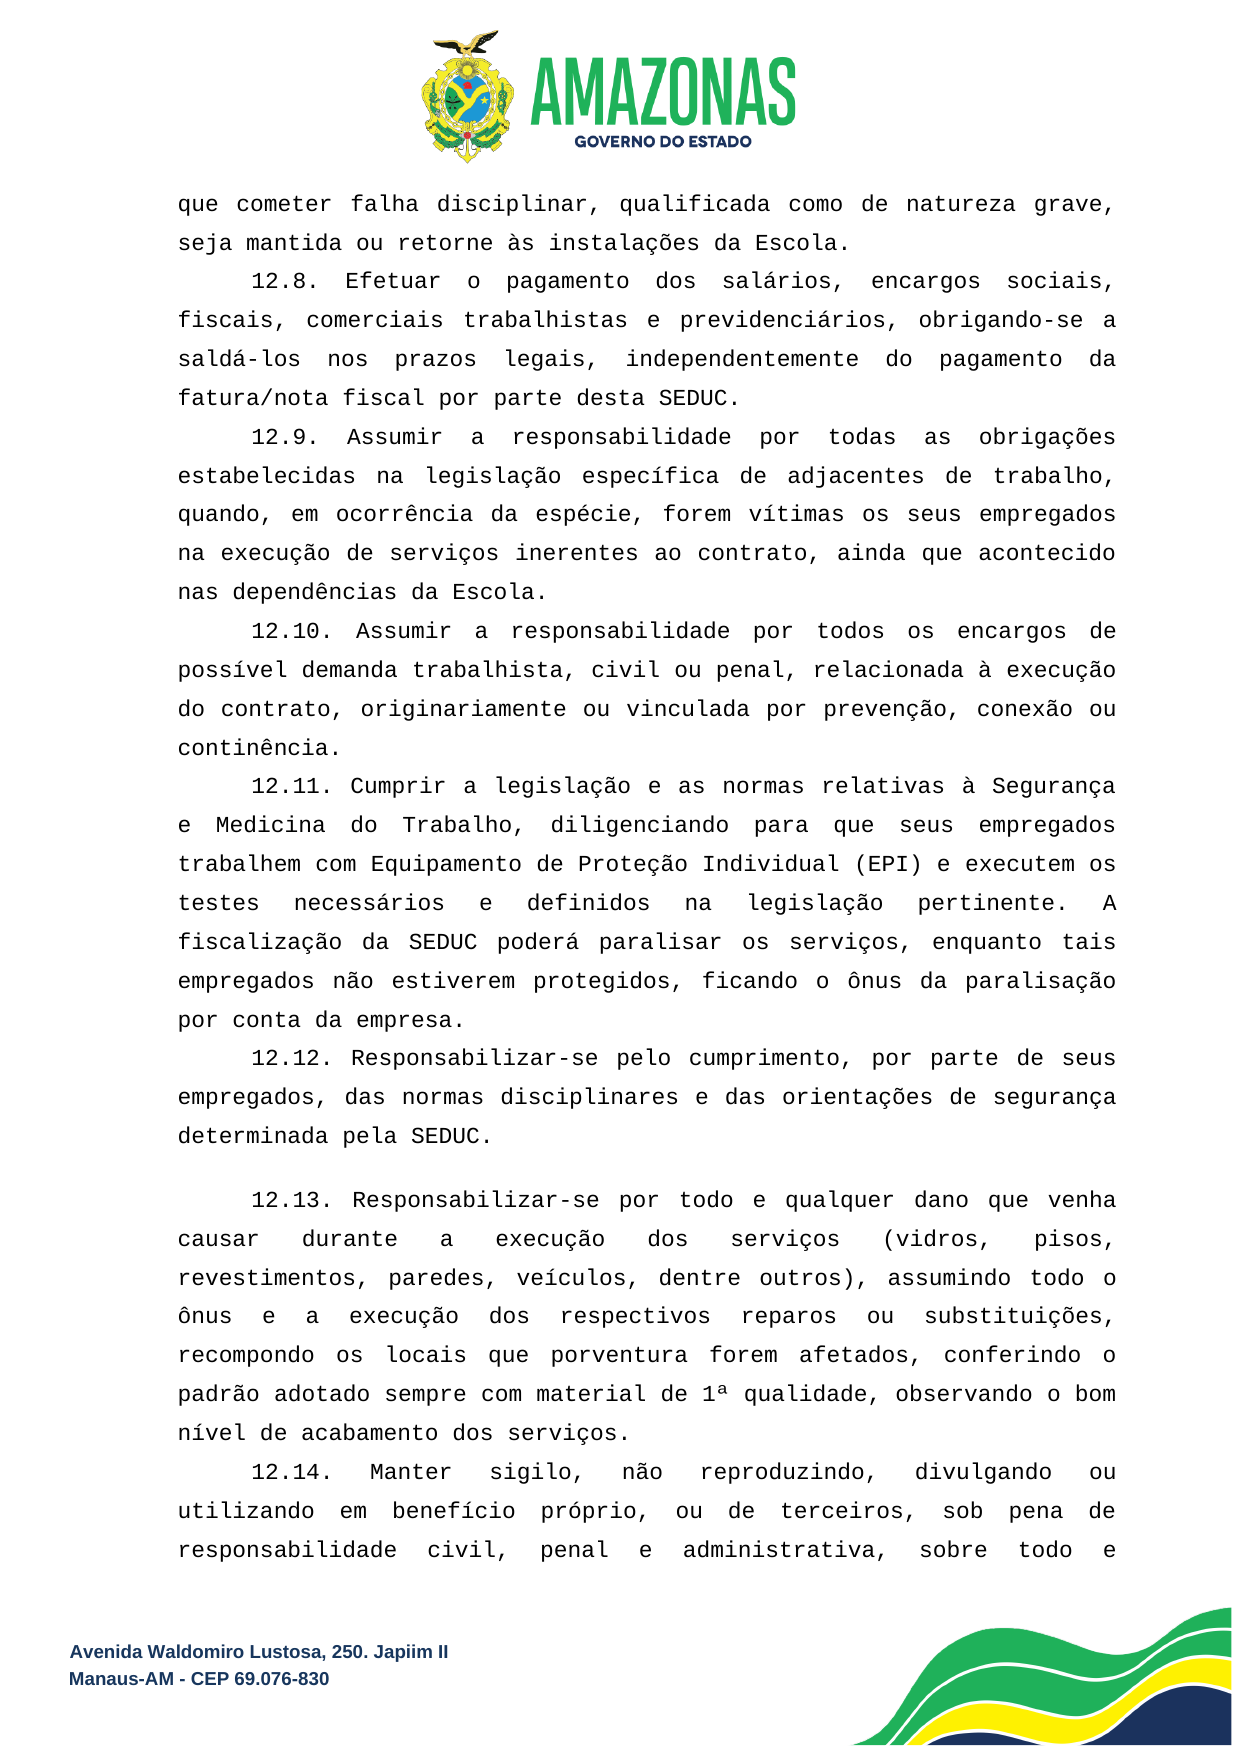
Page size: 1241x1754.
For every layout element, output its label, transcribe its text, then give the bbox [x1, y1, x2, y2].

text 12.8. Efetuar o pagamento dos salários, encargos sociais, fiscais, comerciais trabalhistas e previdenciários, obrigando-se a saldá-los nos prazos legais, independentemente do pagamento da fatura/nota fiscal por parte desta SEDUC. [177, 270, 1117, 412]
text 12.10. Assumir a responsabilidade por todos os encargos de possível demanda trabalhista, civil ou penal, relacionada à execução do contrato, originariamente ou vinculada por prevenção, conexão ou continência. [177, 619, 1117, 762]
text 12.12. Responsabilizar-se pelo cumprimento, por parte de seus empregados, das normas disciplinares e das orientações de segurança determinada pela SEDUC. [177, 1047, 1117, 1150]
picture [837, 1604, 1232, 1745]
picture [421, 30, 796, 164]
text 12.9. Assumir a responsabilidade por todas as obrigações estabelecidas na legislação específica de adjacentes de trabalho, quando, em ocorrência da espécie, forem vítimas os seus empregados na execução de serviços inerentes ao contrato, ainda que acontecido nas dependências da Escola. [177, 425, 1117, 606]
text 12.13. Responsabilizar-se por todo e qualquer dano que venha causar durante a execução dos serviços (vidros, pisos, revestimentos, paredes, veículos, dentre outros), assumindo todo o ônus e a execução dos respectivos reparos ou substituições, recompondo os locais que porventura forem afetados, conferindo o padrão adotado sempre com material de 1ª qualidade, observando o bom nível de acabamento dos serviços. [177, 1188, 1117, 1447]
text 12.11. Cumprir a legislação e as normas relativas à Segurança e Medicina do Trabalho, diligenciando para que seus empregados trabalhem com Equipamento de Proteção Individual (EPI) e executem os testes necessários e definidos na legislação pertinente. A fiscalização da SEDUC poderá paralisar os serviços, enquanto tais empregados não estiverem protegidos, ficando o ônus da paralisação por conta da empresa. [177, 775, 1117, 1034]
